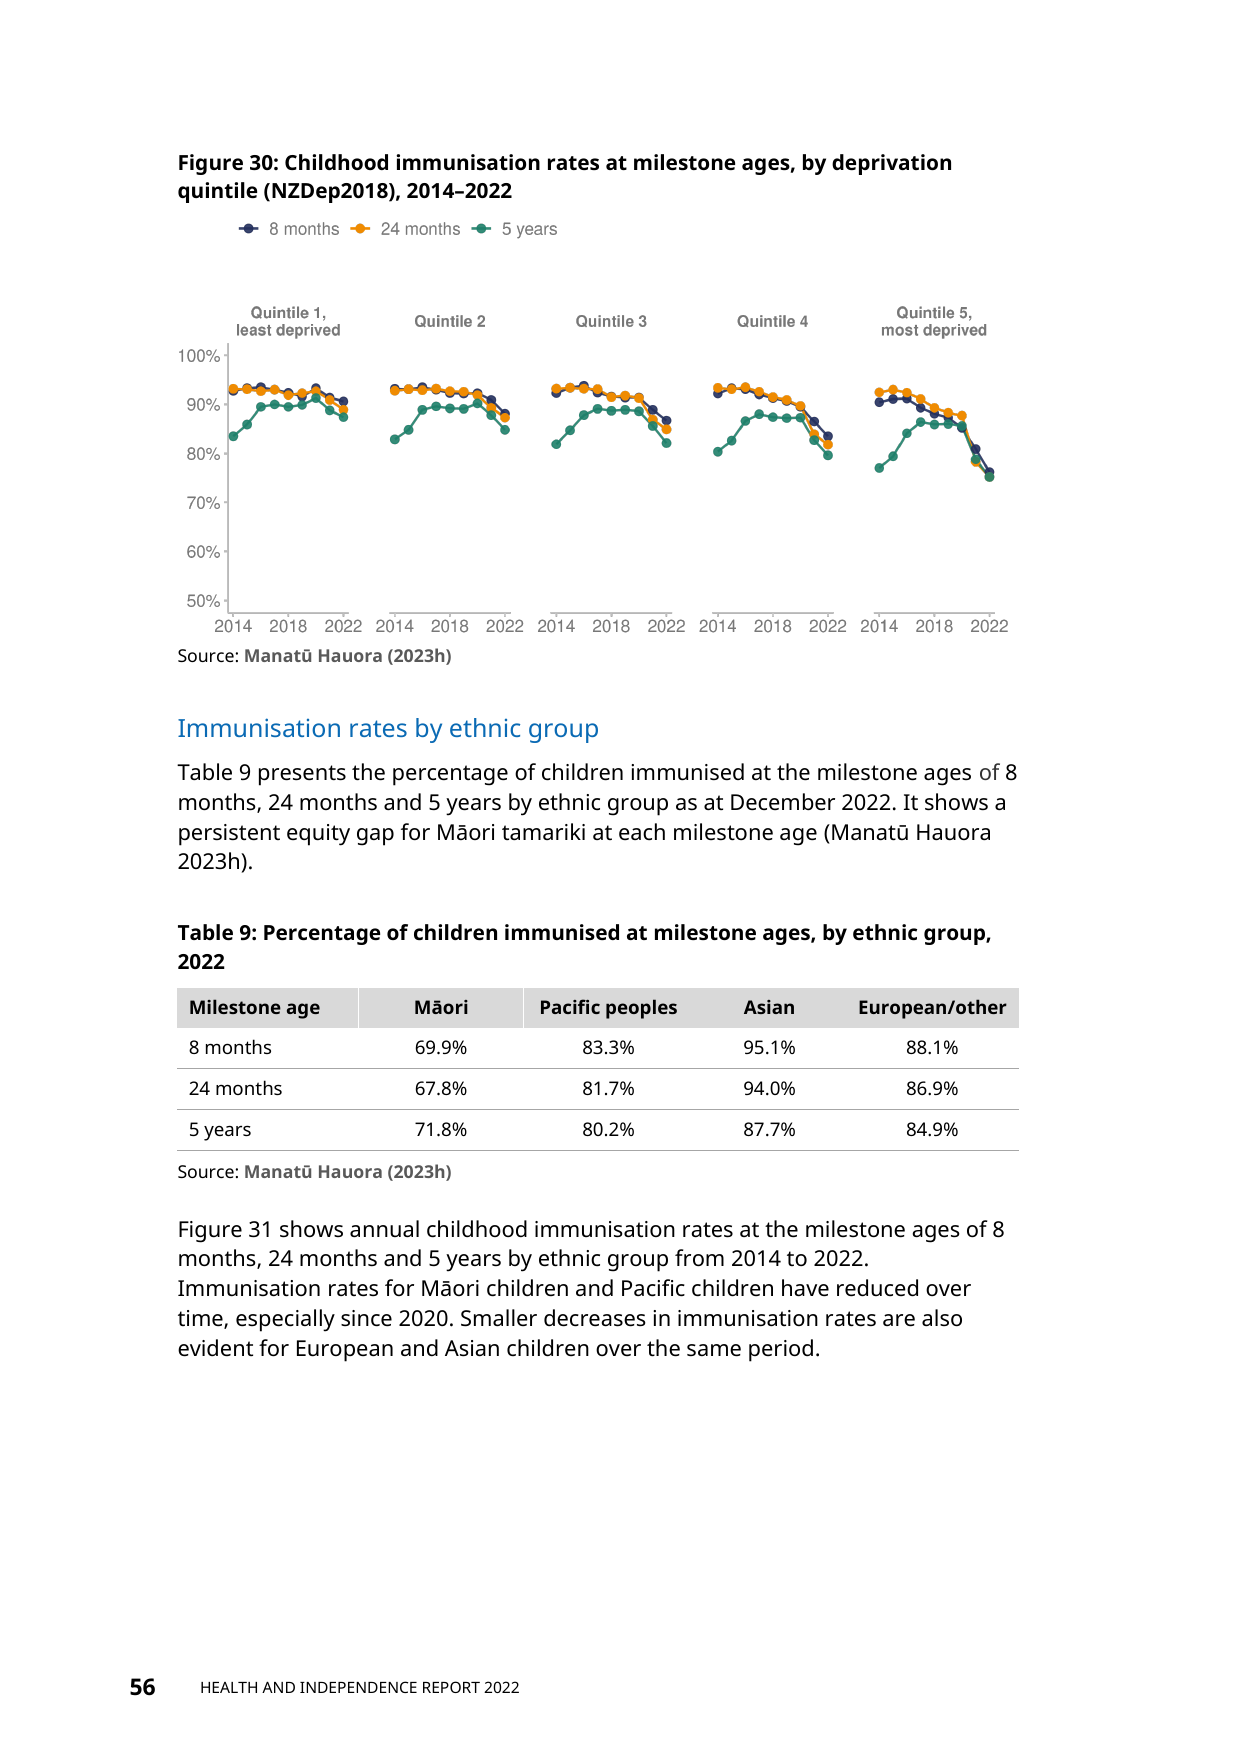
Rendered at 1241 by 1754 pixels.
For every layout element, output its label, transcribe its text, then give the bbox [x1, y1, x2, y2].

picture [177, 217, 1015, 636]
table_header Māori [359, 988, 523, 1028]
table_cell 71.8% [359, 1110, 523, 1150]
table_header Asian [693, 988, 846, 1028]
text Source: Manatū Hauora (2023h) [177, 1159, 1019, 1184]
table_header Milestone age [177, 988, 358, 1028]
table_cell 95.1% [693, 1028, 846, 1068]
table_cell 94.0% [693, 1069, 846, 1109]
text Figure 31 shows annual childhood immunisation rates at the milestone ages of 8 months, 24 months and 5 years by ethnic group from 2014 to 2022. Immunisation rates for Māori children and Pacific children have reduced over time, especially since 2020. Smaller decreases in immunisation rates are also evident for European and Asian children over the same period. [177, 1213, 1019, 1362]
table_cell 83.3% [524, 1028, 693, 1068]
table_cell 5 years [177, 1110, 358, 1150]
table_cell 81.7% [524, 1069, 693, 1109]
table_cell 80.2% [524, 1110, 693, 1150]
text Table 9 presents the percentage of children immunised at the milestone ages of 8 months, 24 months and 5 years by ethnic group as at December 2022. It shows a persistent equity gap for Māori tamariki at each milestone age (Manatū Hauora 2023h). [177, 757, 1019, 876]
table_cell 8 months [177, 1028, 358, 1068]
table_cell 86.9% [846, 1069, 1019, 1109]
subtitle Immunisation rates by ethnic group [177, 710, 1019, 744]
text Table 9: Percentage of children immunised at milestone ages, by ethnic group, 2022 [177, 918, 1019, 975]
table_cell 88.1% [846, 1028, 1019, 1068]
table_cell 87.7% [693, 1110, 846, 1150]
table_cell 69.9% [359, 1028, 523, 1068]
table_header Pacific peoples [524, 988, 693, 1028]
table_cell 67.8% [359, 1069, 523, 1109]
table_header European/other [846, 988, 1019, 1028]
table_cell 24 months [177, 1069, 358, 1109]
table_cell 84.9% [846, 1110, 1019, 1150]
text Source: Manatū Hauora (2023h) [177, 644, 1019, 668]
